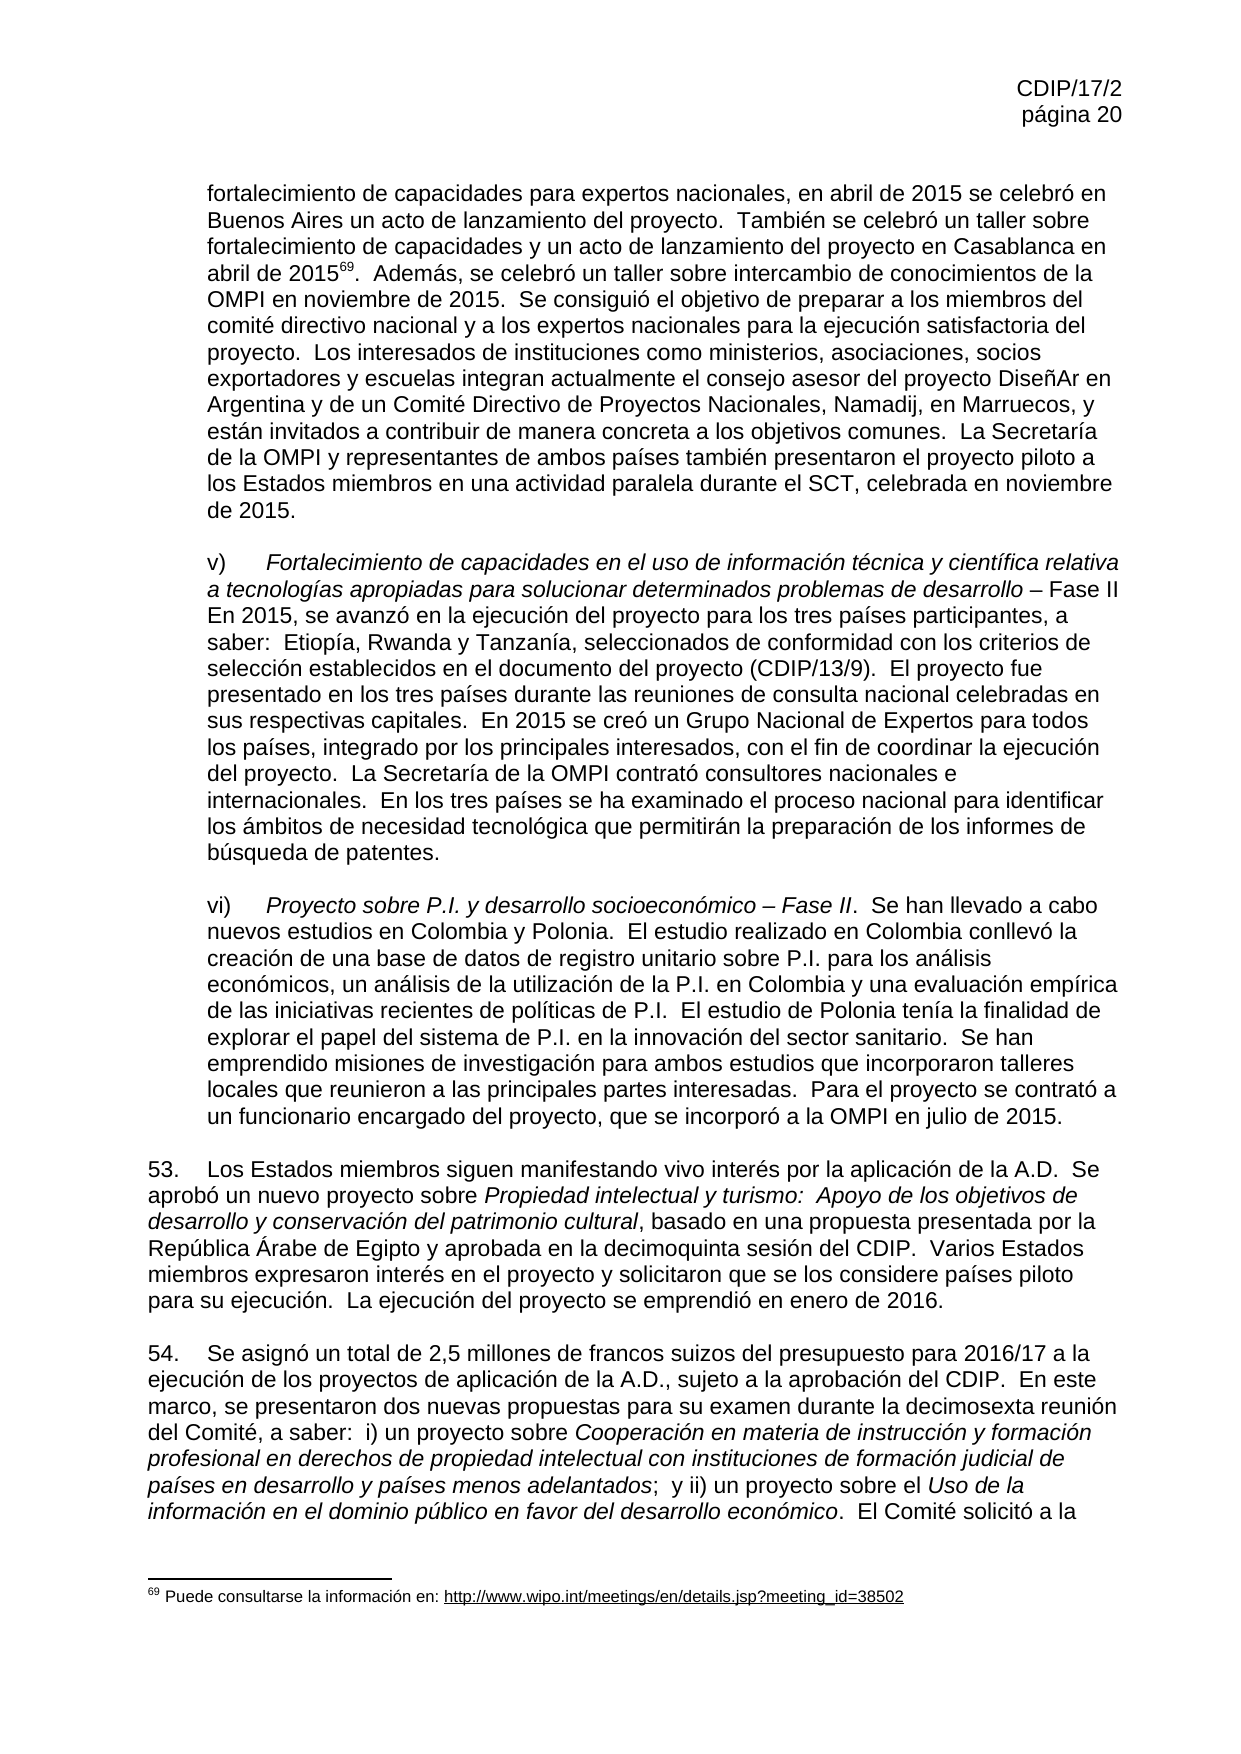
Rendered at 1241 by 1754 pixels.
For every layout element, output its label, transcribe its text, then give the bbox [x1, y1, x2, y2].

list Proyecto sobre P.I. y desarrollo socioeconómico – Fase II. Se han llevado a cabo nuevos estudios en Colombia y Polonia. El estudio realizado en Colombia conllevó la creación de una base de datos de registro unitario sobre P.I. para los análisis económicos, un análisis de la utilización de la P.I. en Colombia y una evaluación empírica de las iniciativas recientes de políticas de P.I. El estudio de Polonia tenía la finalidad de explorar el papel del sistema de P.I. en la innovación del sector sanitario. Se han emprendido misiones de investigación para ambos estudios que incorporaron talleres locales que reunieron a las principales partes interesadas. Para el proyecto se contrató a un funcionario encargado del proyecto, que se incorporó a la OMPI en julio de 2015. [207, 892, 1122, 1129]
list Fortalecimiento de capacidades en el uso de información técnica y científica relativa a tecnologías apropiadas para solucionar determinados problemas de desarrollo – Fase II [207, 549, 1122, 602]
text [148, 1340, 1122, 1524]
text En 2015, se avanzó en la ejecución del proyecto para los tres países participantes, a saber: Etiopía, Rwanda y Tanzanía, seleccionados de conformidad con los criterios de selección establecidos en el documento del proyecto (CDIP/13/9). El proyecto fue presentado en los tres países durante las reuniones de consulta nacional celebradas en sus respectivas capitales. En 2015 se creó un Grupo Nacional de Expertos para todos los países, integrado por los principales interesados, con el fin de coordinar la ejecución del proyecto. La Secretaría de la OMPI contrató consultores nacionales e internacionales. En los tres países se ha examinado el proceso nacional para identificar los ámbitos de necesidad tecnológica que permitirán la preparación de los informes de búsqueda de patentes. [207, 602, 1122, 866]
text 53. Los Estados miembros siguen manifestando vivo interés por la aplicación de la A.D. Se aprobó un nuevo proyecto sobre Propiedad intelectual y turismo: Apoyo de los objetivos de desarrollo y conservación del patrimonio cultural, basado en una propuesta presentada por la República Árabe de Egipto y aprobada en la decimoquinta sesión del CDIP. Varios Estados miembros expresaron interés en el proyecto y solicitaron que se los considere países piloto para su ejecución. La ejecución del proyecto se emprendió en enero de 2016. [148, 1156, 1122, 1314]
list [207, 180, 1122, 523]
